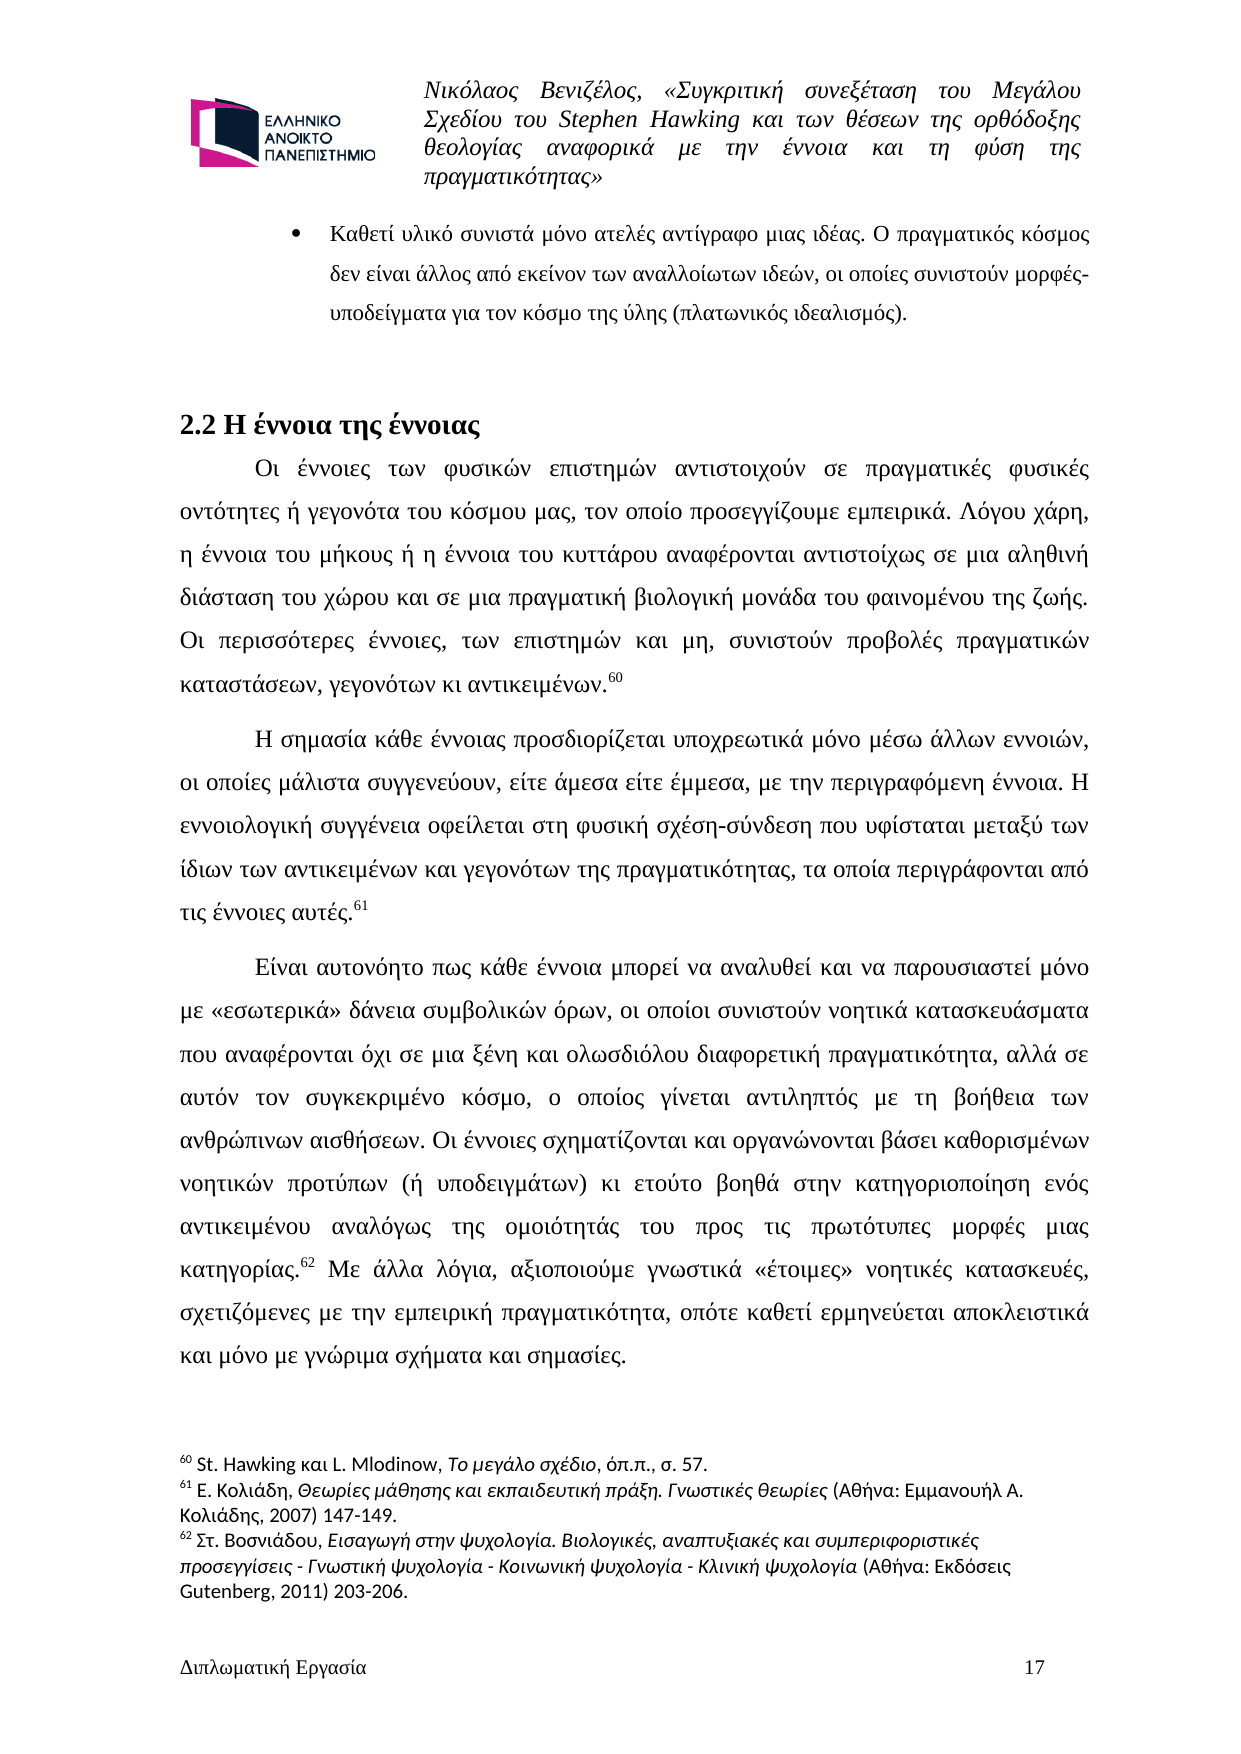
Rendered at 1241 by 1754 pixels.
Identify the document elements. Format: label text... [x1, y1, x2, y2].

text Οι έννοιες των φυσικών επιστημών αντιστοιχούν σε πραγματικές φυσικές οντότητες ή γεγονότα του κόσμου μας, τον οποίο προσεγγίζουμε εμπειρικά. Λόγου χάρη, η έννοια του μήκους ή η έννοια του κυττάρου αναφέρονται αντιστοίχως σε μια αληθινή διάσταση του χώρου και σε μια πραγματική βιολογική μονάδα του φαινομένου της ζωής. Οι περισσότερες έννοιες, των επιστημών και μη, συνιστούν προβολές πραγματικών καταστάσεων, γεγονότων κι αντικειμένων. [179, 453, 1090, 697]
subtitle 2.2 Η έννοια της έννοιας [179, 407, 1090, 441]
text Η σημασία κάθε έννοιας προσδιορίζεται υποχρεωτικά μόνο μέσω άλλων εννοιών, οι οποίες μάλιστα συγγενεύουν, είτε άμεσα είτε έμμεσα, με την περιγραφόμενη έννοια. Η εννοιολογική συγγένεια οφείλεται στη φυσική σχέση-σύνδεση που υφίσταται μεταξύ των ίδιων των αντικειμένων και γεγονότων της πραγματικότητας, τα οποία περιγράφονται από τις έννοιες αυτές. [179, 724, 1090, 926]
list Καθετί υλικό συνιστά μόνο ατελές αντίγραφο μιας ιδέας. Ο πραγματικός κόσμος δεν είναι άλλος από εκείνον των αναλλοίωτων ιδεών, οι οποίες συνιστούν μορφές-υποδείγματα για τον κόσμο της ύλης (πλατωνικός ιδεαλισμός). [292, 221, 1090, 326]
text Είναι αυτονόητο πως κάθε έννοια μπορεί να αναλυθεί και να παρουσιαστεί μόνο με «εσωτερικά» δάνεια συμβολικών όρων, οι οποίοι συνιστούν νοητικά κατασκευάσματα που αναφέρονται όχι σε μια ξένη και ολωσδιόλου διαφορετική πραγματικότητα, αλλά σε αυτόν τον συγκεκριμένο κόσμο, ο οποίος γίνεται αντιληπτός με τη βοήθεια των ανθρώπινων αισθήσεων. Οι έννοιες σχηματίζονται και οργανώνονται βάσει καθορισμένων νοητικών προτύπων (ή υποδειγμάτων) κι ετούτο βοηθά στην κατηγοριοποίηση ενός αντικειμένου αναλόγως της ομοιότητάς του προς τις πρωτότυπες μορφές μιας κατηγορίας. Με άλλα λόγια, αξιοποιούμε γνωστικά «έτοιμες» νοητικές κατασκευές, σχετιζόμενες με την εμπειρική πραγματικότητα, οπότε καθετί ερμηνεύεται αποκλειστικά και μόνο με γνώριμα σχήματα και σημασίες. [179, 952, 1090, 1369]
picture [190, 98, 376, 167]
